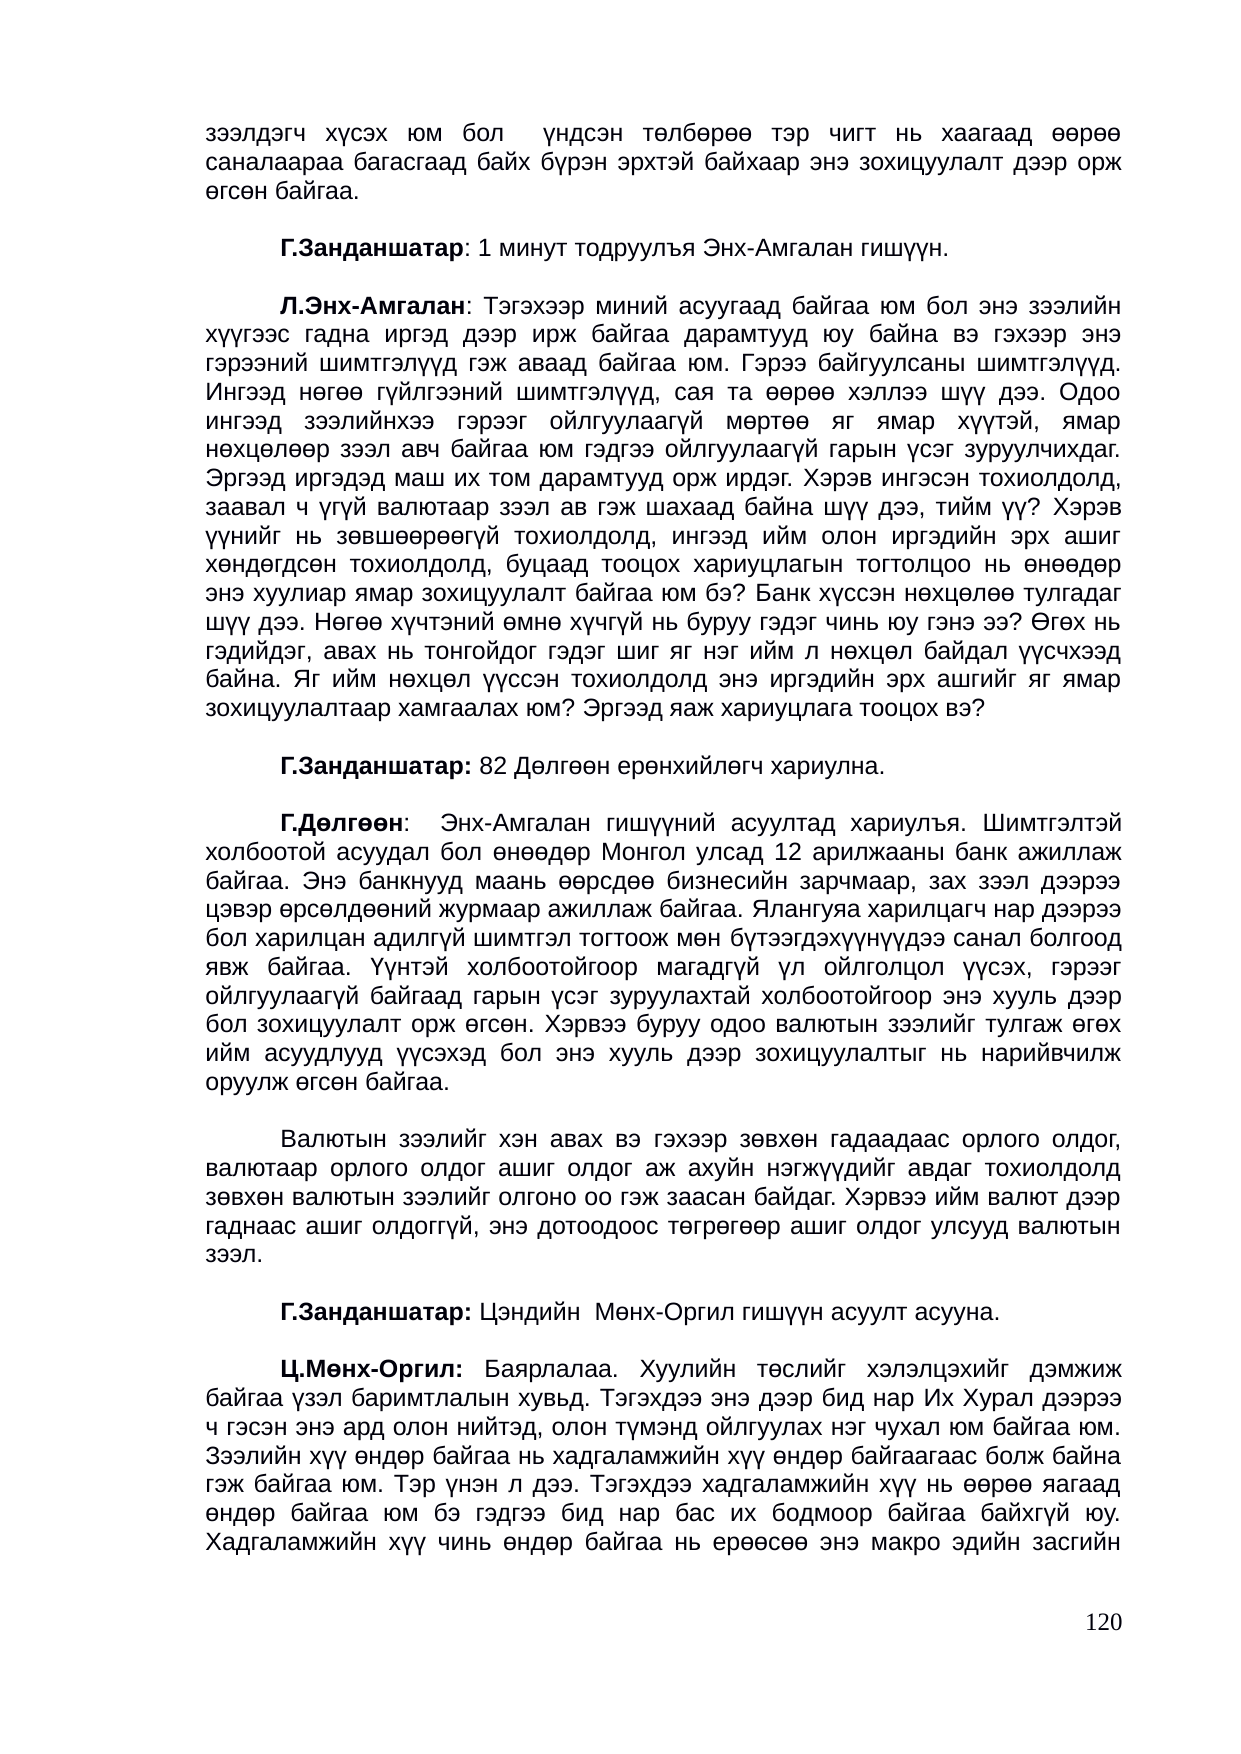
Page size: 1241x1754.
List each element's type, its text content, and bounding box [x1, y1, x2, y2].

text Г.Занданшатар: 82 Дөлгөөн ерөнхийлөгч хариулна. [205, 751, 1122, 779]
text Л.Энх-Амгалан: Тэгэхээр миний асуугаад байгаа юм бол энэ зээлийн хүүгээс гадна иргэд дээр ирж байгаа дарамтууд юу байна вэ гэхээр энэ гэрээний шимтгэлүүд гэж аваад байгаа юм. Гэрээ байгуулсаны шимтгэлүүд. Ингээд нөгөө гүйлгээний шимтгэлүүд, сая та өөрөө хэллээ шүү дээ. Одоо ингээд зээлийнхээ гэрээг ойлгуулаагүй мөртөө яг ямар хүүтэй, ямар нөхцөлөөр зээл авч байгаа юм гэдгээ ойлгуулаагүй гарын үсэг зуруулчихдаг. Эргээд иргэдэд маш их том дарамтууд орж ирдэг. Хэрэв ингэсэн тохиолдолд, заавал ч үгүй валютаар зээл ав гэж шахаад байна шүү дээ, тийм үү? Хэрэв үүнийг нь зөвшөөрөөгүй тохиолдолд, ингээд ийм олон иргэдийн эрх ашиг хөндөгдсөн тохиолдолд, буцаад тооцох хариуцлагын тогтолцоо нь өнөөдөр энэ хуулиар ямар зохицуулалт байгаа юм бэ? Банк хүссэн нөхцөлөө тулгадаг шүү дээ. Нөгөө хүчтэний өмнө хүчгүй нь буруу гэдэг чинь юу гэнэ ээ? Өгөх нь гэдийдэг, авах нь тонгойдог гэдэг шиг яг нэг ийм л нөхцөл байдал үүсчхээд байна. Яг ийм нөхцөл үүссэн тохиолдолд энэ иргэдийн эрх ашгийг яг ямар зохицуулалтаар хамгаалах юм? Эргээд яаж хариуцлага тооцох вэ? [205, 291, 1122, 722]
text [205, 118, 1122, 204]
text Г.Занданшатар: 1 минут тодруулъя Энх-Амгалан гишүүн. [205, 233, 1122, 262]
text Г.Занданшатар: Цэндийн Мөнх-Оргил гишүүн асуулт асууна. [205, 1297, 1122, 1326]
text Г.Дөлгөөн: Энх-Амгалан гишүүний асуултад хариулъя. Шимтгэлтэй холбоотой асуудал бол өнөөдөр Монгол улсад 12 арилжааны банк ажиллаж байгаа. Энэ банкнууд маань өөрсдөө бизнесийн зарчмаар, зах зээл дээрээ цэвэр өрсөлдөөний журмаар ажиллаж байгаа. Ялангуяа харилцагч нар дээрээ бол харилцан адилгүй шимтгэл тогтоож мөн бүтээгдэхүүнүүдээ санал болгоод явж байгаа. Үүнтэй холбоотойгоор магадгүй үл ойлголцол үүсэх, гэрээг ойлгуулаагүй байгаад гарын үсэг зуруулахтай холбоотойгоор энэ хууль дээр бол зохицуулалт орж өгсөн. Хэрвээ буруу одоо валютын зээлийг тулгаж өгөх ийм асуудлууд үүсэхэд бол энэ хууль дээр зохицуулалтыг нь нарийвчилж оруулж өгсөн байгаа. [205, 808, 1122, 1096]
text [205, 1354, 1122, 1556]
text Валютын зээлийг хэн авах вэ гэхээр зөвхөн гадаадаас орлого олдог, валютаар орлого олдог ашиг олдог аж ахуйн нэгжүүдийг авдаг тохиолдолд зөвхөн валютын зээлийг олгоно оо гэж заасан байдаг. Хэрвээ ийм валют дээр гаднаас ашиг олдоггүй, энэ дотоодоос төгрөгөөр ашиг олдог улсууд валютын зээл. [205, 1124, 1122, 1268]
